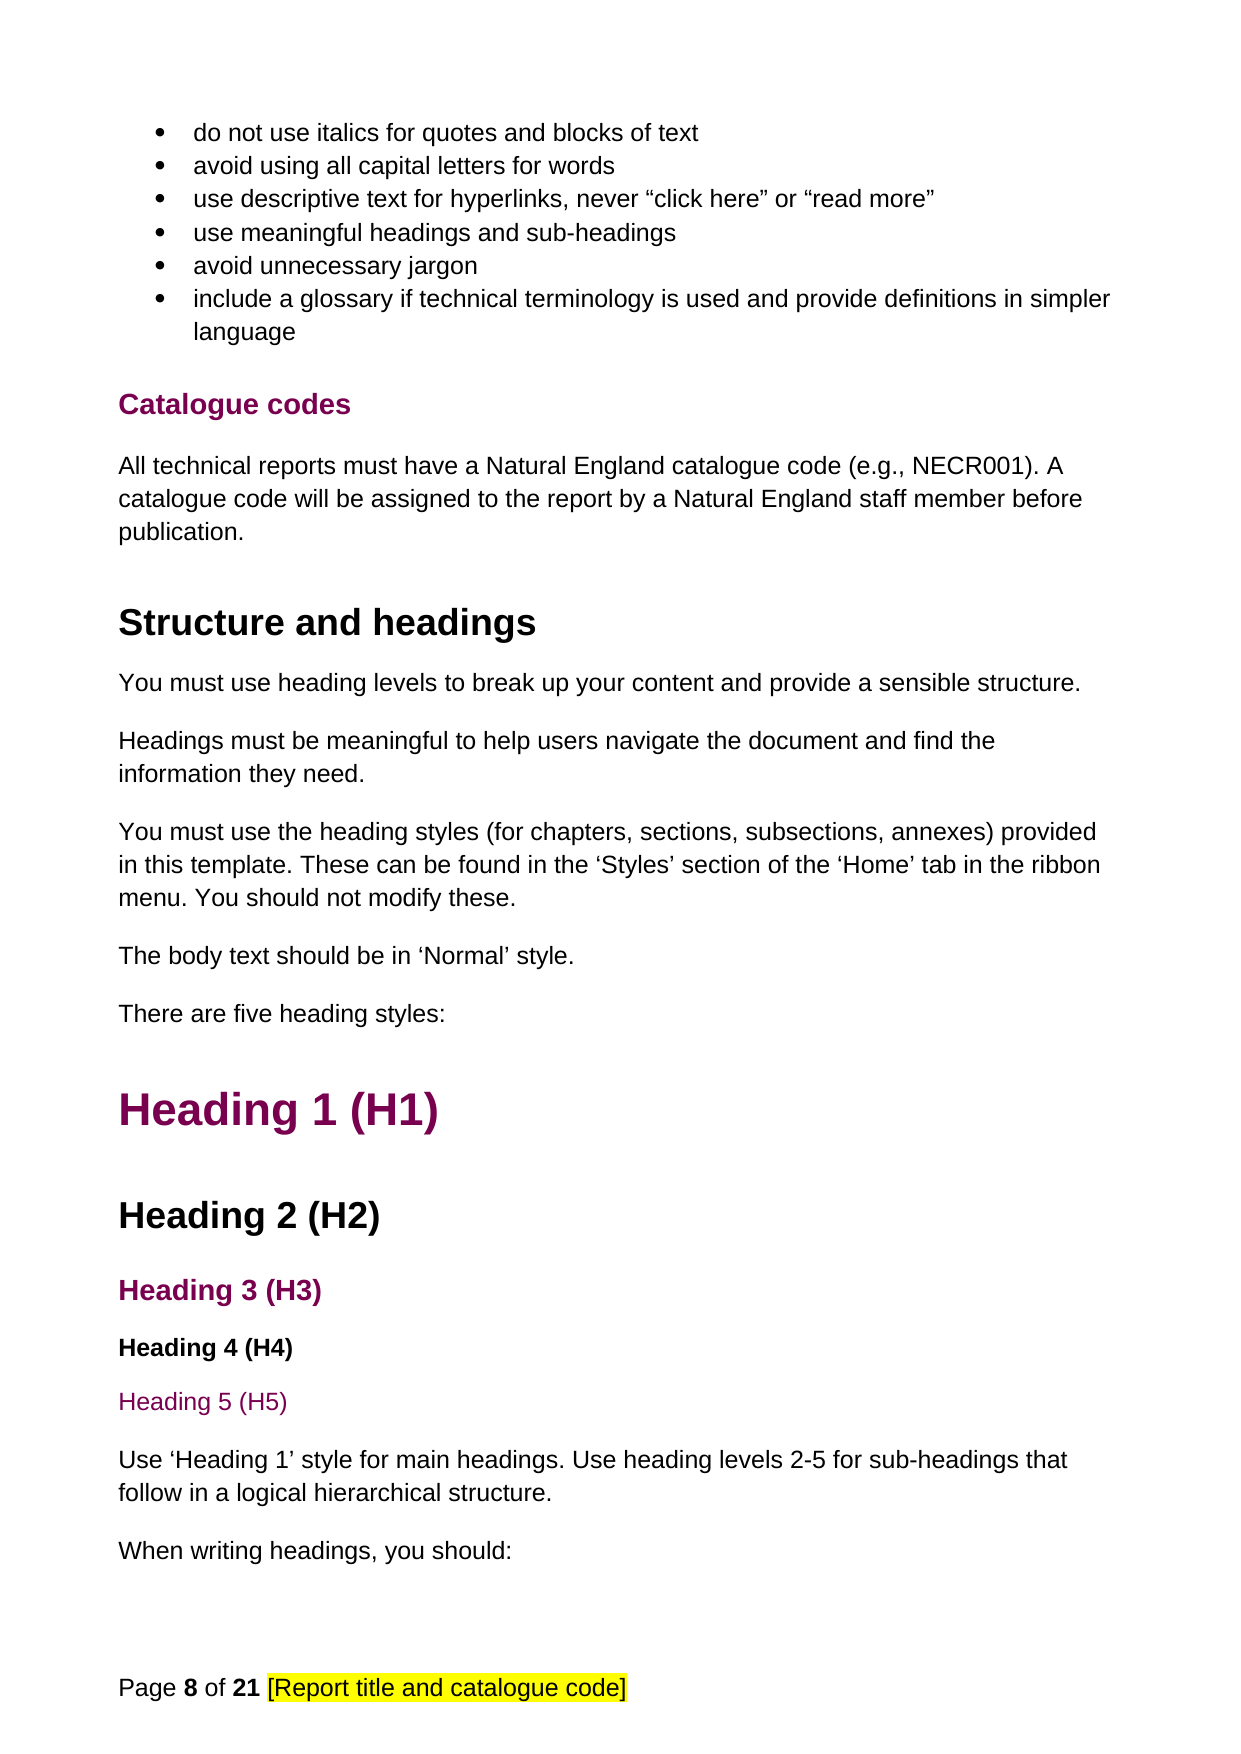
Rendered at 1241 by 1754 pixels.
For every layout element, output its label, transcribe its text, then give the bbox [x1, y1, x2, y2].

text All technical reports must have a Natural England catalogue code (e.g., NECR001). A catalogue code will be assigned to the report by a Natural England staff member before publication. [118, 451, 1122, 546]
subtitle Heading 3 (H3) [118, 1273, 1122, 1307]
subtitle Heading 1 (H1) [118, 1082, 1122, 1135]
subtitle Heading 5 (H5) [118, 1387, 1122, 1415]
subtitle Structure and headings [118, 600, 1122, 643]
list avoid using all capital letters for words [156, 151, 1122, 180]
subtitle Heading 4 (H4) [118, 1333, 1122, 1362]
subtitle Heading 2 (H2) [118, 1193, 1122, 1236]
text Use ‘Heading 1’ style for main headings. Use heading levels 2-5 for sub-headings that follow in a logical hierarchical structure. [118, 1445, 1122, 1506]
list do not use italics for quotes and blocks of text [156, 118, 1122, 147]
list use meaningful headings and sub-headings [156, 217, 1122, 246]
text The body text should be in ‘Normal’ style. [118, 941, 1122, 970]
text When writing headings, you should: [118, 1536, 1122, 1564]
subtitle Catalogue codes [118, 387, 1122, 421]
list avoid unnecessary jargon [156, 251, 1122, 279]
text You must use the heading styles (for chapters, sections, subsections, annexes) provided in this template. These can be found in the ‘Styles’ section of the ‘Home’ tab in the ribbon menu. You should not modify these. [118, 817, 1122, 912]
list include a glossary if technical terminology is used and provide definitions in simpler language [156, 284, 1122, 346]
text Headings must be meaningful to help users navigate the document and find the information they need. [118, 726, 1122, 788]
list use descriptive text for hyperlinks, never “click here” or “read more” [156, 184, 1122, 213]
text There are five heading styles: [118, 999, 1122, 1028]
text You must use heading levels to break up your content and provide a sensible structure. [118, 668, 1122, 697]
